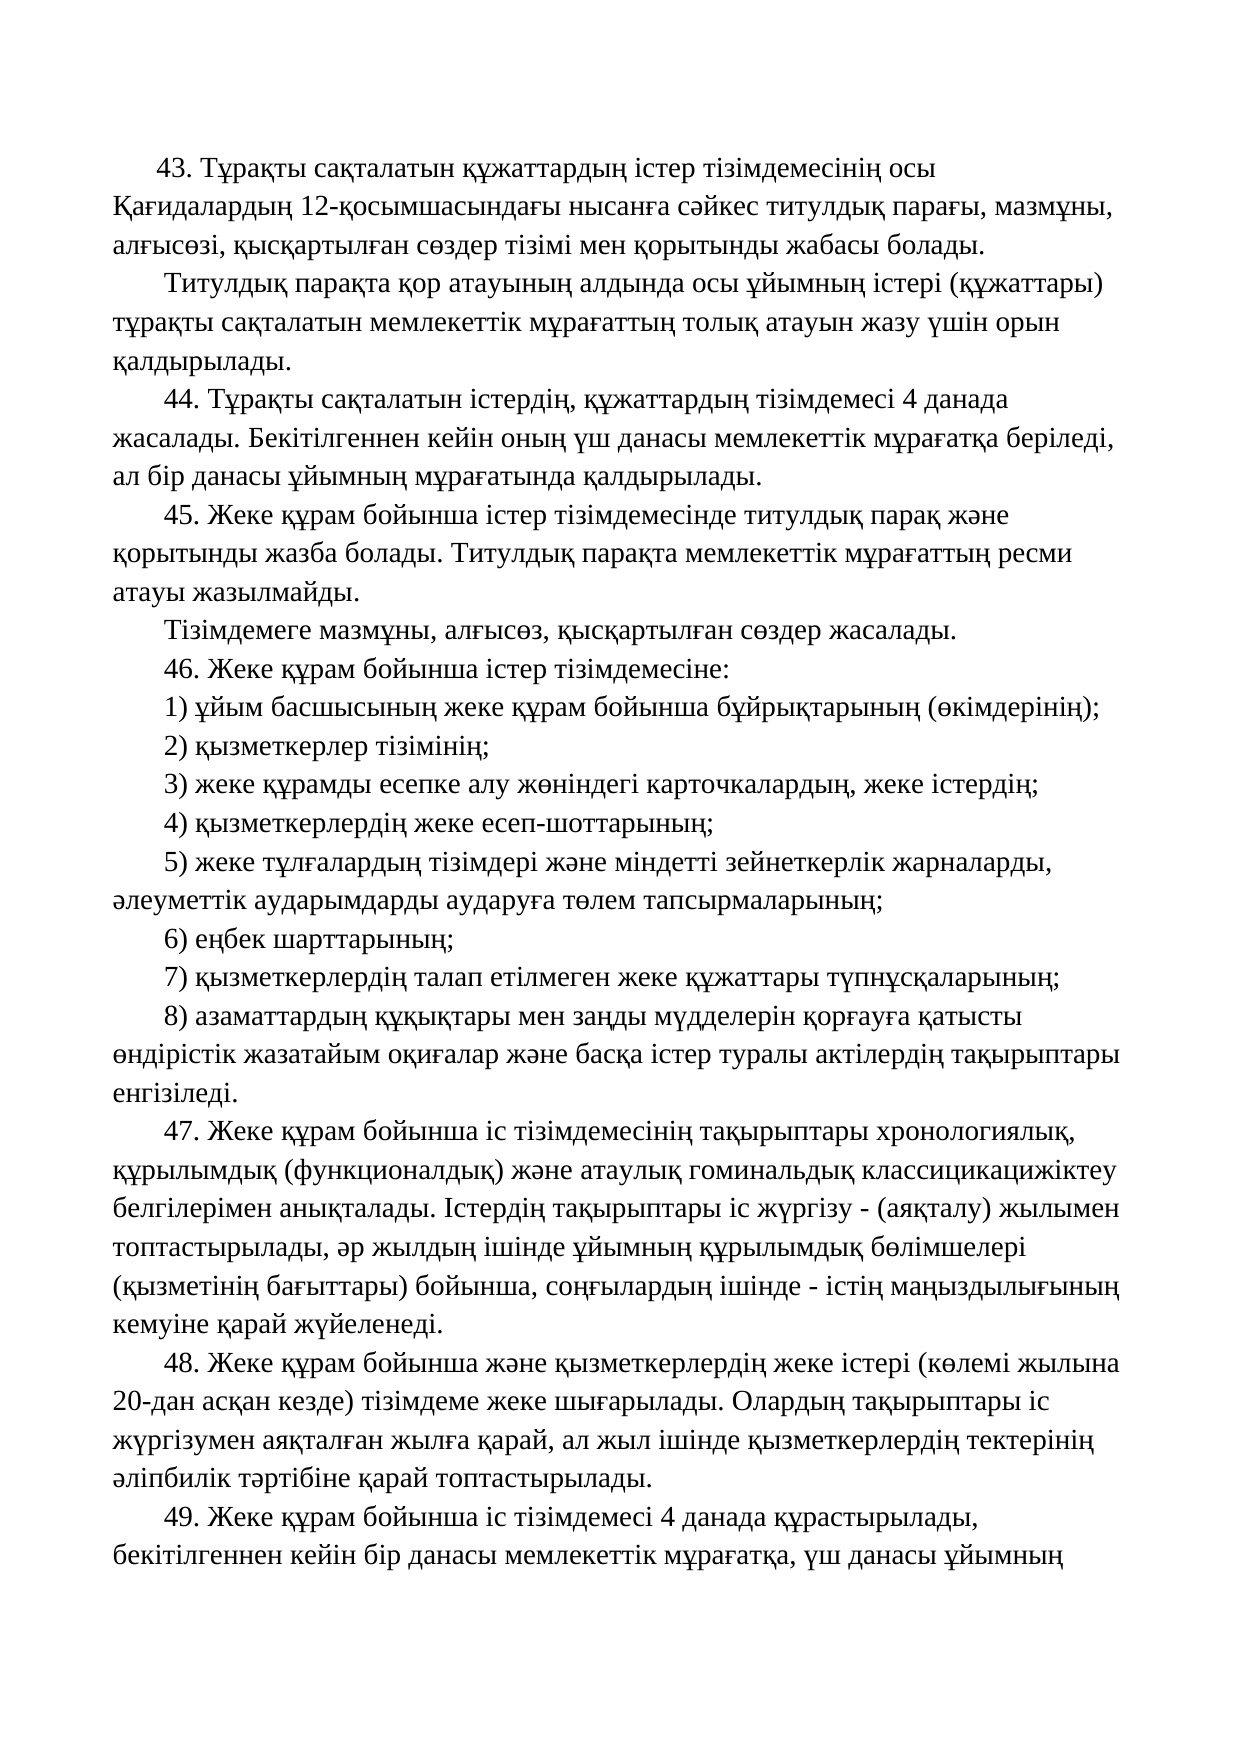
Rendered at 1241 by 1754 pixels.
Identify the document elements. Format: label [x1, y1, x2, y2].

text [112, 150, 1128, 1571]
